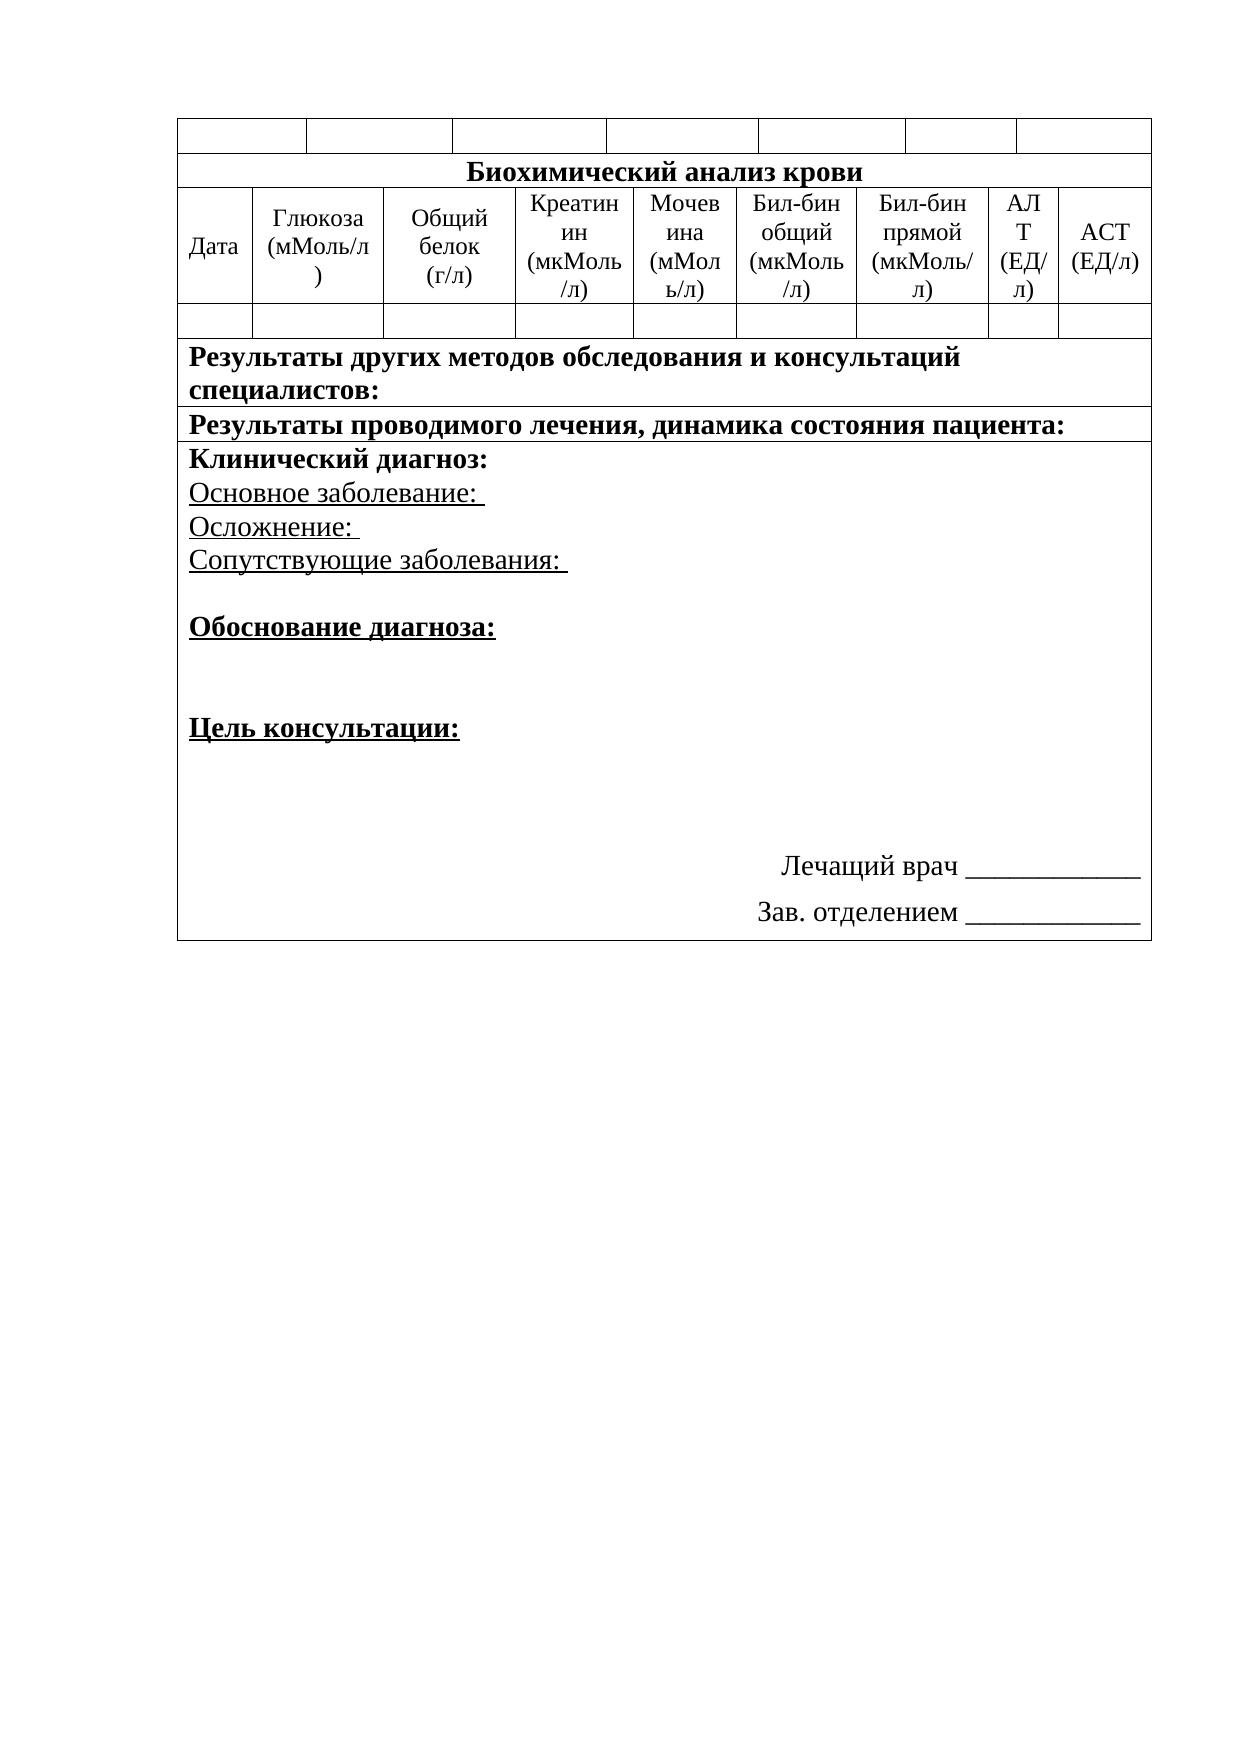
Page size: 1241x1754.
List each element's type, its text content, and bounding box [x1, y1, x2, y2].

table_cell [178, 119, 306, 153]
table_cell Общий белок (г/л) [384, 188, 515, 303]
table_cell [906, 119, 1016, 153]
table_cell [178, 304, 252, 338]
table_cell Бил-бин прямой (мкМоль/л) [857, 188, 988, 303]
table_cell Бил-бин общий (мкМоль/л) [737, 188, 856, 303]
table_cell Дата [178, 188, 252, 303]
table_cell Клинический диагноз: Основное заболевание: Осложнение: Сопутствующие заболевания: Обоснование диагноза: Цель консультации: Лечащий врач ____________ Зав. отделением ____________ [178, 442, 1151, 940]
table_cell [607, 119, 758, 153]
table_cell АЛТ (ЕД/л) [989, 188, 1058, 303]
table_cell [737, 304, 856, 338]
table_cell [307, 119, 452, 153]
table_cell Биохимический анализ крови [178, 154, 1151, 187]
table_cell [857, 304, 988, 338]
table_cell АСТ (ЕД/л) [1059, 188, 1151, 303]
table_cell Глюкоза (мМоль/л) [253, 188, 383, 303]
table_cell [1017, 119, 1151, 153]
table_cell [453, 119, 606, 153]
table_cell Мочевина (мМоль/л) [634, 188, 736, 303]
table_cell [253, 304, 383, 338]
table_cell [634, 304, 736, 338]
table_cell [384, 304, 515, 338]
table_cell [759, 119, 905, 153]
table_cell Результаты проводимого лечения, динамика состояния пациента: [178, 407, 1151, 441]
table_cell [1059, 304, 1151, 338]
table_cell [516, 304, 633, 338]
table_cell [989, 304, 1058, 338]
table_cell Результаты других методов обследования и консультаций специалистов: [178, 339, 1151, 406]
table_cell Креатинин (мкМоль/л) [516, 188, 633, 303]
